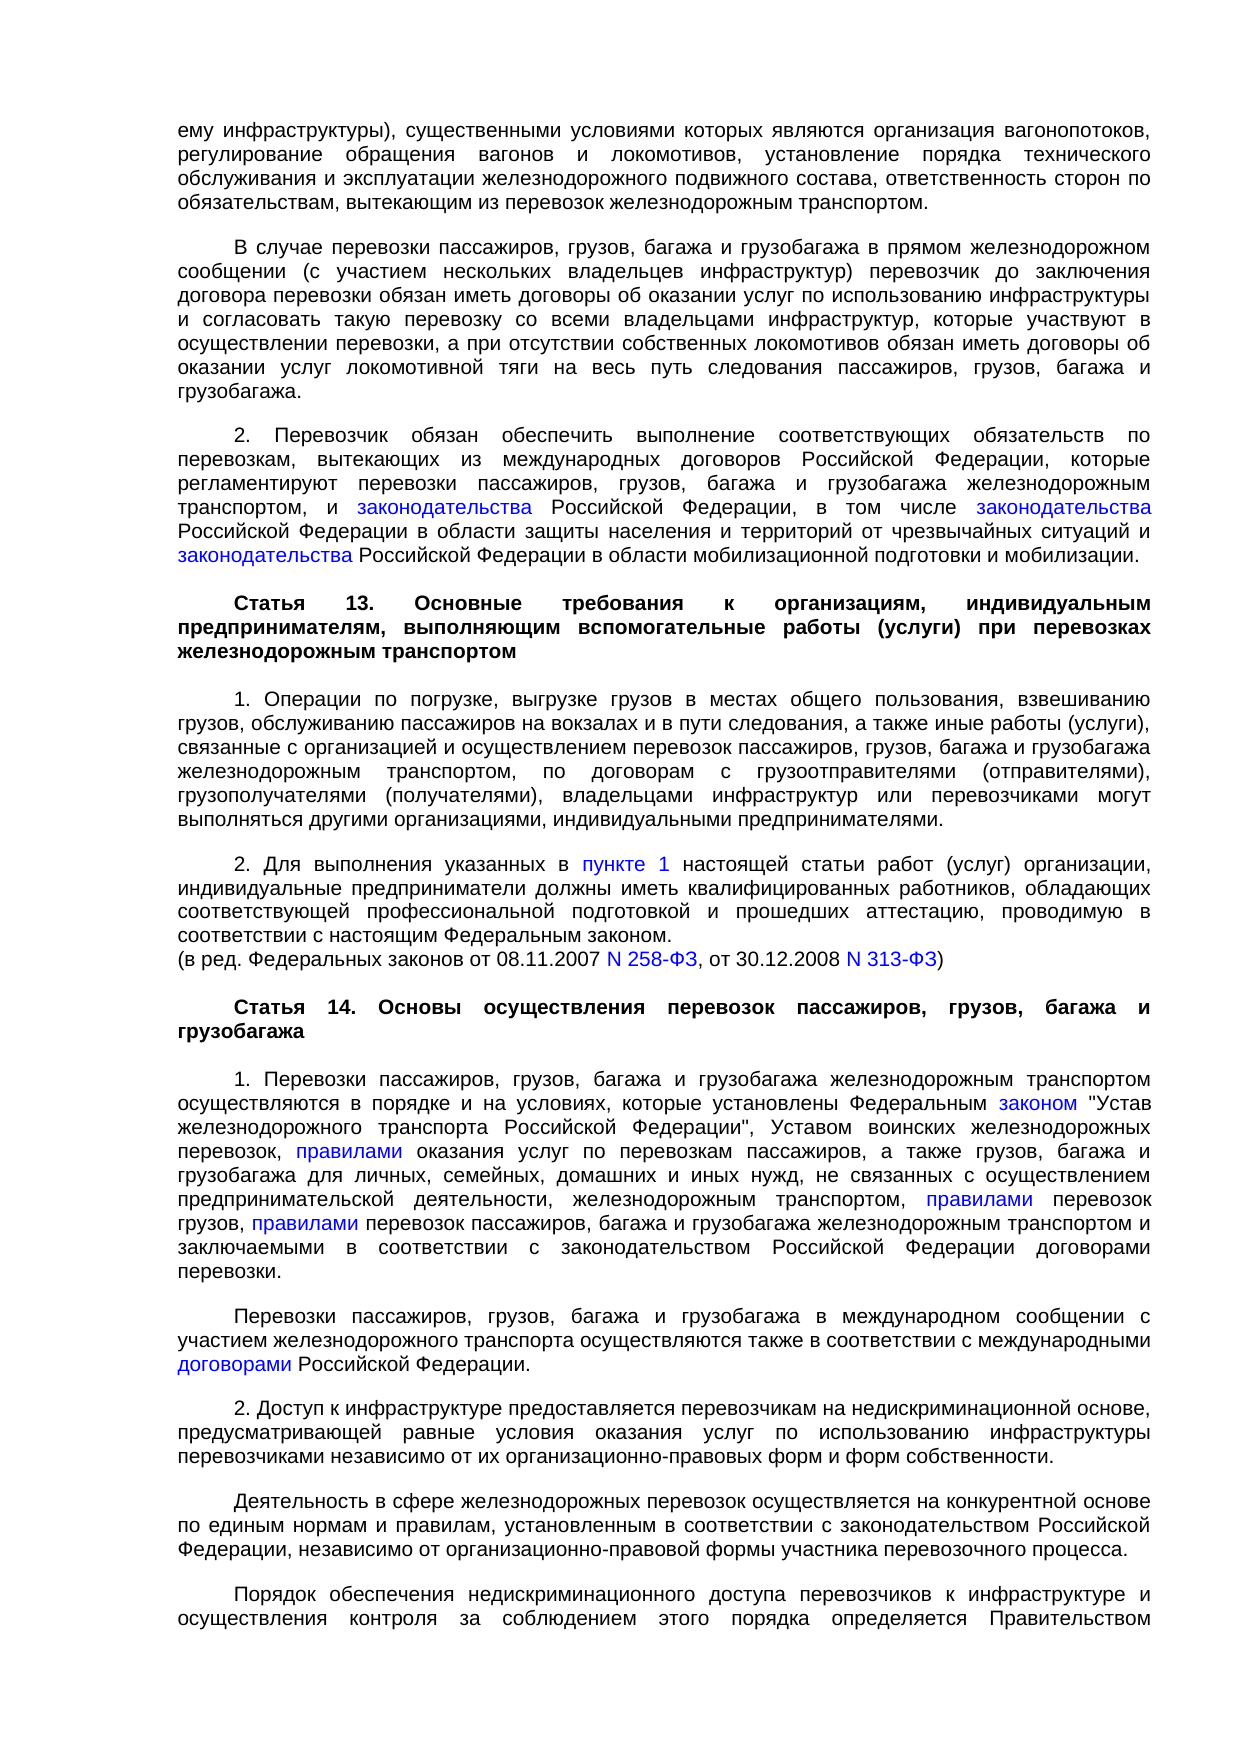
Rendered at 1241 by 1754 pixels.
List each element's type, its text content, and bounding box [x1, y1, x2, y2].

text (в ред. Федеральных законов от 08.11.2007 N 258-ФЗ, от 30.12.2008 N 313-ФЗ) [177, 947, 1152, 971]
title Статья 13. Основные требования к организациям, индивидуальным предпринимателям, выполняющим вспомогательные работы (услуги) при перевозках железнодорожным транспортом [177, 591, 1152, 663]
text В случае перевозки пассажиров, грузов, багажа и грузобагажа в прямом железнодорожном сообщении (с участием нескольких владельцев инфраструктур) перевозчик до заключения договора перевозки обязан иметь договоры об оказании услуг по использованию инфраструктуры и согласовать такую перевозку со всеми владельцами инфраструктур, которые участвуют в осуществлении перевозки, а при отсутствии собственных локомотивов обязан иметь договоры об оказании услуг локомотивной тяги на весь путь следования пассажиров, грузов, багажа и грузобагажа. [177, 235, 1152, 402]
text 2. Доступ к инфраструктуре предоставляется перевозчикам на недискриминационной основе, предусматривающей равные условия оказания услуг по использованию инфраструктуры перевозчиками независимо от их организационно-правовых форм и форм собственности. [177, 1396, 1152, 1468]
text 1. Операции по погрузке, выгрузке грузов в местах общего пользования, взвешиванию грузов, обслуживанию пассажиров на вокзалах и в пути следования, а также иные работы (услуги), связанные с организацией и осуществлением перевозок пассажиров, грузов, багажа и грузобагажа железнодорожным транспортом, по договорам с грузоотправителями (отправителями), грузополучателями (получателями), владельцами инфраструктур или перевозчиками могут выполняться другими организациями, индивидуальными предпринимателями. [177, 687, 1152, 831]
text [177, 1582, 1152, 1629]
text Перевозки пассажиров, грузов, багажа и грузобагажа в международном сообщении с участием железнодорожного транспорта осуществляются также в соответствии с международными договорами Российской Федерации. [177, 1303, 1152, 1375]
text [177, 118, 1152, 214]
text Деятельность в сфере железнодорожных перевозок осуществляется на конкурентной основе по единым нормам и правилам, установленным в соответствии с законодательством Российской Федерации, независимо от организационно-правовой формы участника перевозочного процесса. [177, 1489, 1152, 1561]
text 1. Перевозки пассажиров, грузов, багажа и грузобагажа железнодорожным транспортом осуществляются в порядке и на условиях, которые установлены Федеральным законом "Устав железнодорожного транспорта Российской Федерации", Уставом воинских железнодорожных перевозок, правилами оказания услуг по перевозкам пассажиров, а также грузов, багажа и грузобагажа для личных, семейных, домашних и иных нужд, не связанных с осуществлением предпринимательской деятельности, железнодорожным транспортом, правилами перевозок грузов, правилами перевозок пассажиров, багажа и грузобагажа железнодорожным транспортом и заключаемыми в соответствии с законодательством Российской Федерации договорами перевозки. [177, 1067, 1152, 1283]
title Статья 14. Основы осуществления перевозок пассажиров, грузов, багажа и грузобагажа [177, 995, 1152, 1043]
text 2. Перевозчик обязан обеспечить выполнение соответствующих обязательств по перевозкам, вытекающих из международных договоров Российской Федерации, которые регламентируют перевозки пассажиров, грузов, багажа и грузобагажа железнодорожным транспортом, и законодательства Российской Федерации, в том числе законодательства Российской Федерации в области защиты населения и территорий от чрезвычайных ситуаций и законодательства Российской Федерации в области мобилизационной подготовки и мобилизации. [177, 423, 1152, 567]
text 2. Для выполнения указанных в пункте 1 настоящей статьи работ (услуг) организации, индивидуальные предприниматели должны иметь квалифицированных работников, обладающих соответствующей профессиональной подготовкой и прошедших аттестацию, проводимую в соответствии с настоящим Федеральным законом. [177, 851, 1152, 947]
